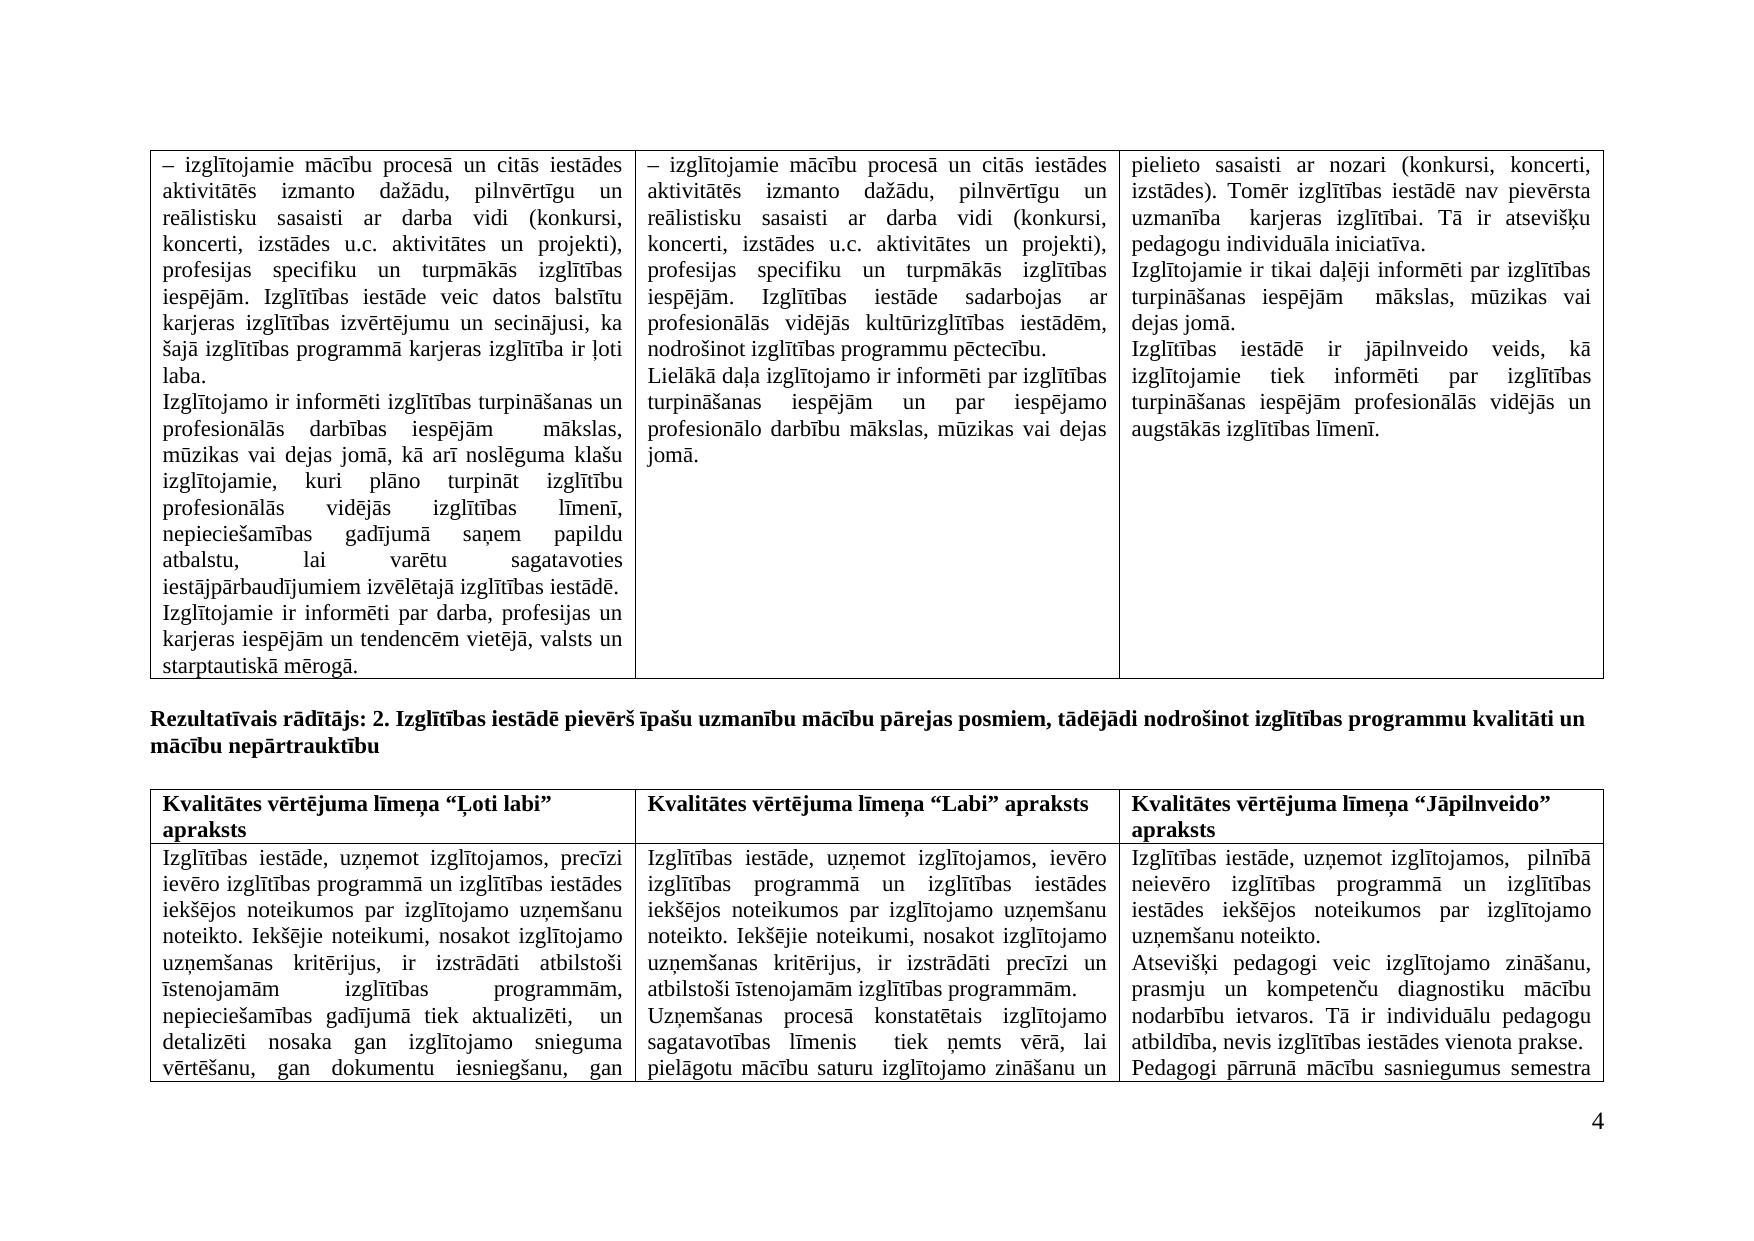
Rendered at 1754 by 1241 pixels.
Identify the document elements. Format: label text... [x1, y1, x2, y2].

table_header Kvalitātes vērtējuma līmeņa “Labi” apraksts [636, 790, 1119, 842]
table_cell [151, 844, 635, 1081]
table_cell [636, 151, 1119, 678]
text Rezultatīvais rādītājs: 2. Izglītības iestādē pievērš īpašu uzmanību mācību pārejas posmiem, tādējādi nodrošinot izglītības programmu kvalitāti un mācību nepārtrauktību [150, 706, 1604, 789]
table_header Kvalitātes vērtējuma līmeņa “Jāpilnveido” apraksts [1120, 790, 1603, 842]
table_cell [636, 844, 1119, 1081]
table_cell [1120, 151, 1603, 678]
table_header Kvalitātes vērtējuma līmeņa “Ļoti labi” apraksts [151, 790, 635, 842]
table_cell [1120, 844, 1603, 1081]
